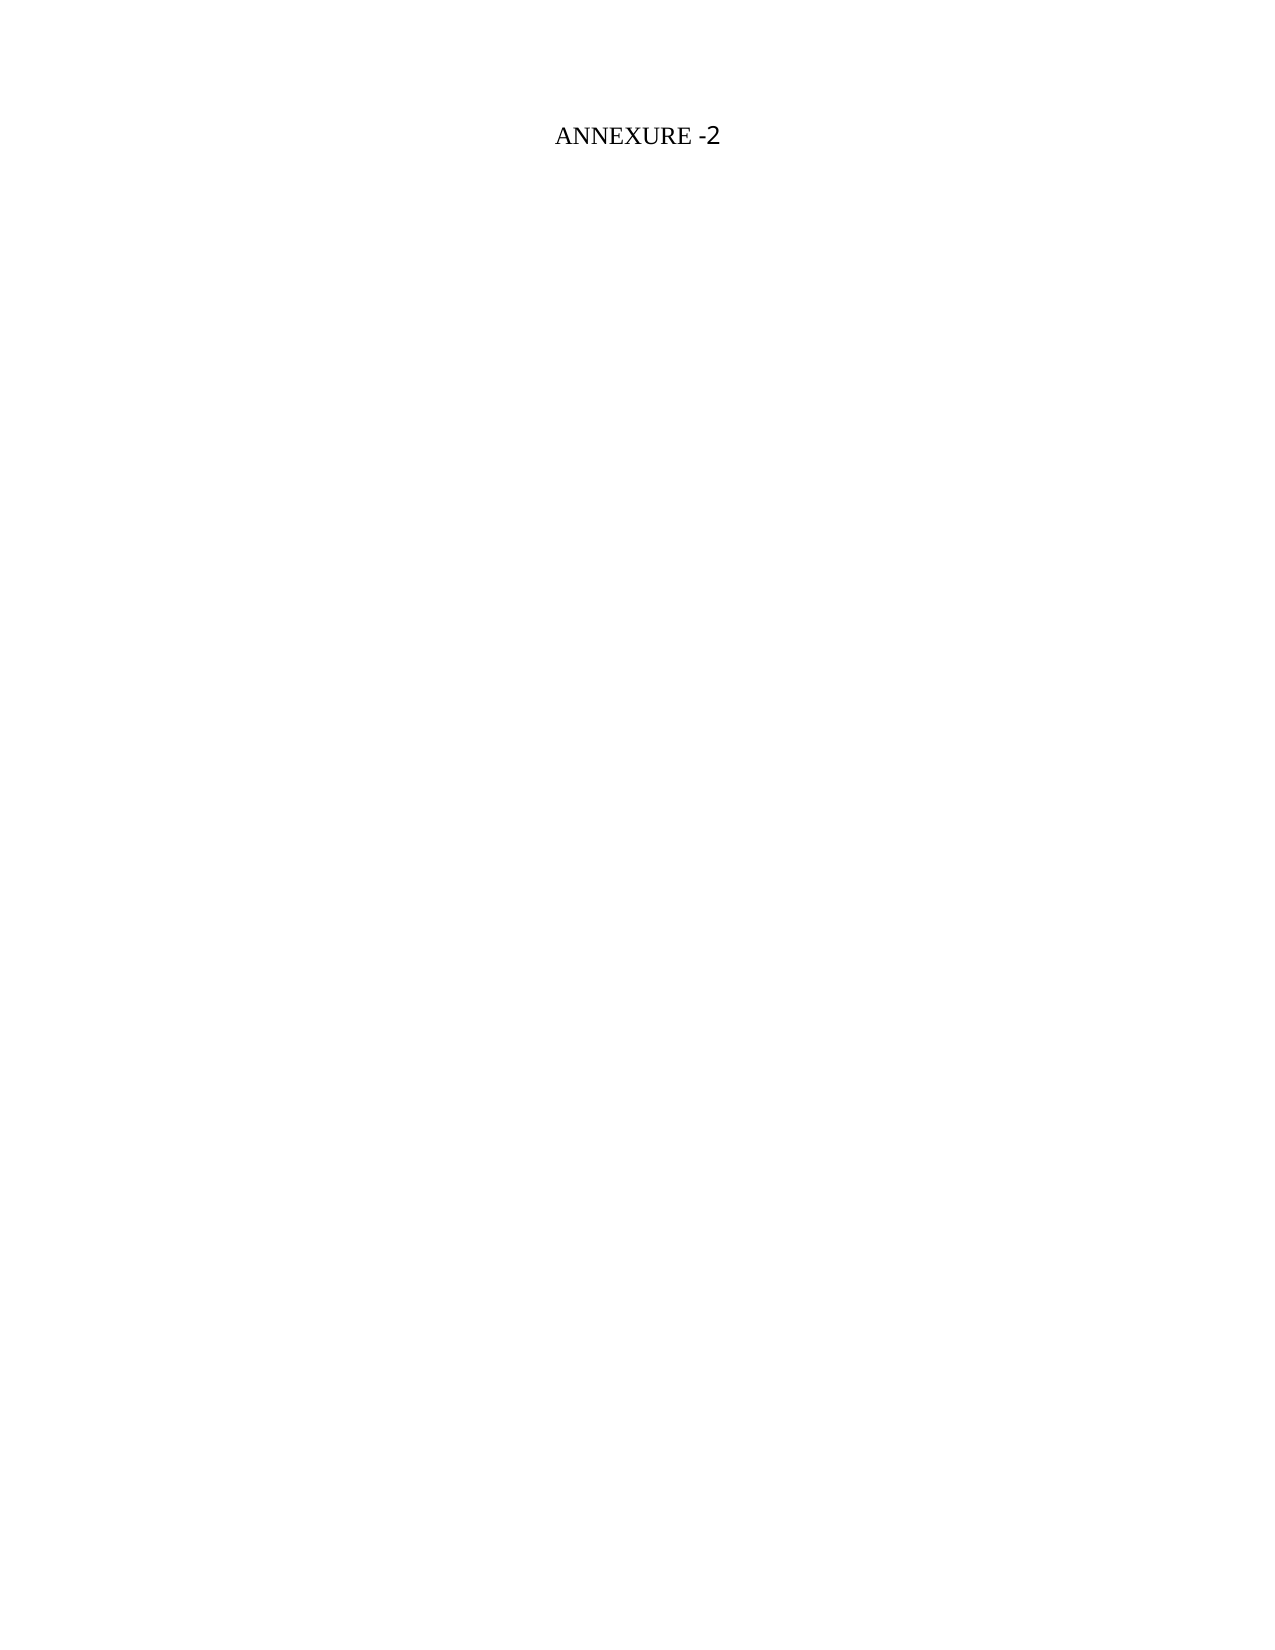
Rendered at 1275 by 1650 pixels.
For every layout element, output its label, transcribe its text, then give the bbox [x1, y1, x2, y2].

text ANNEXURE -2 [118, 117, 1157, 151]
